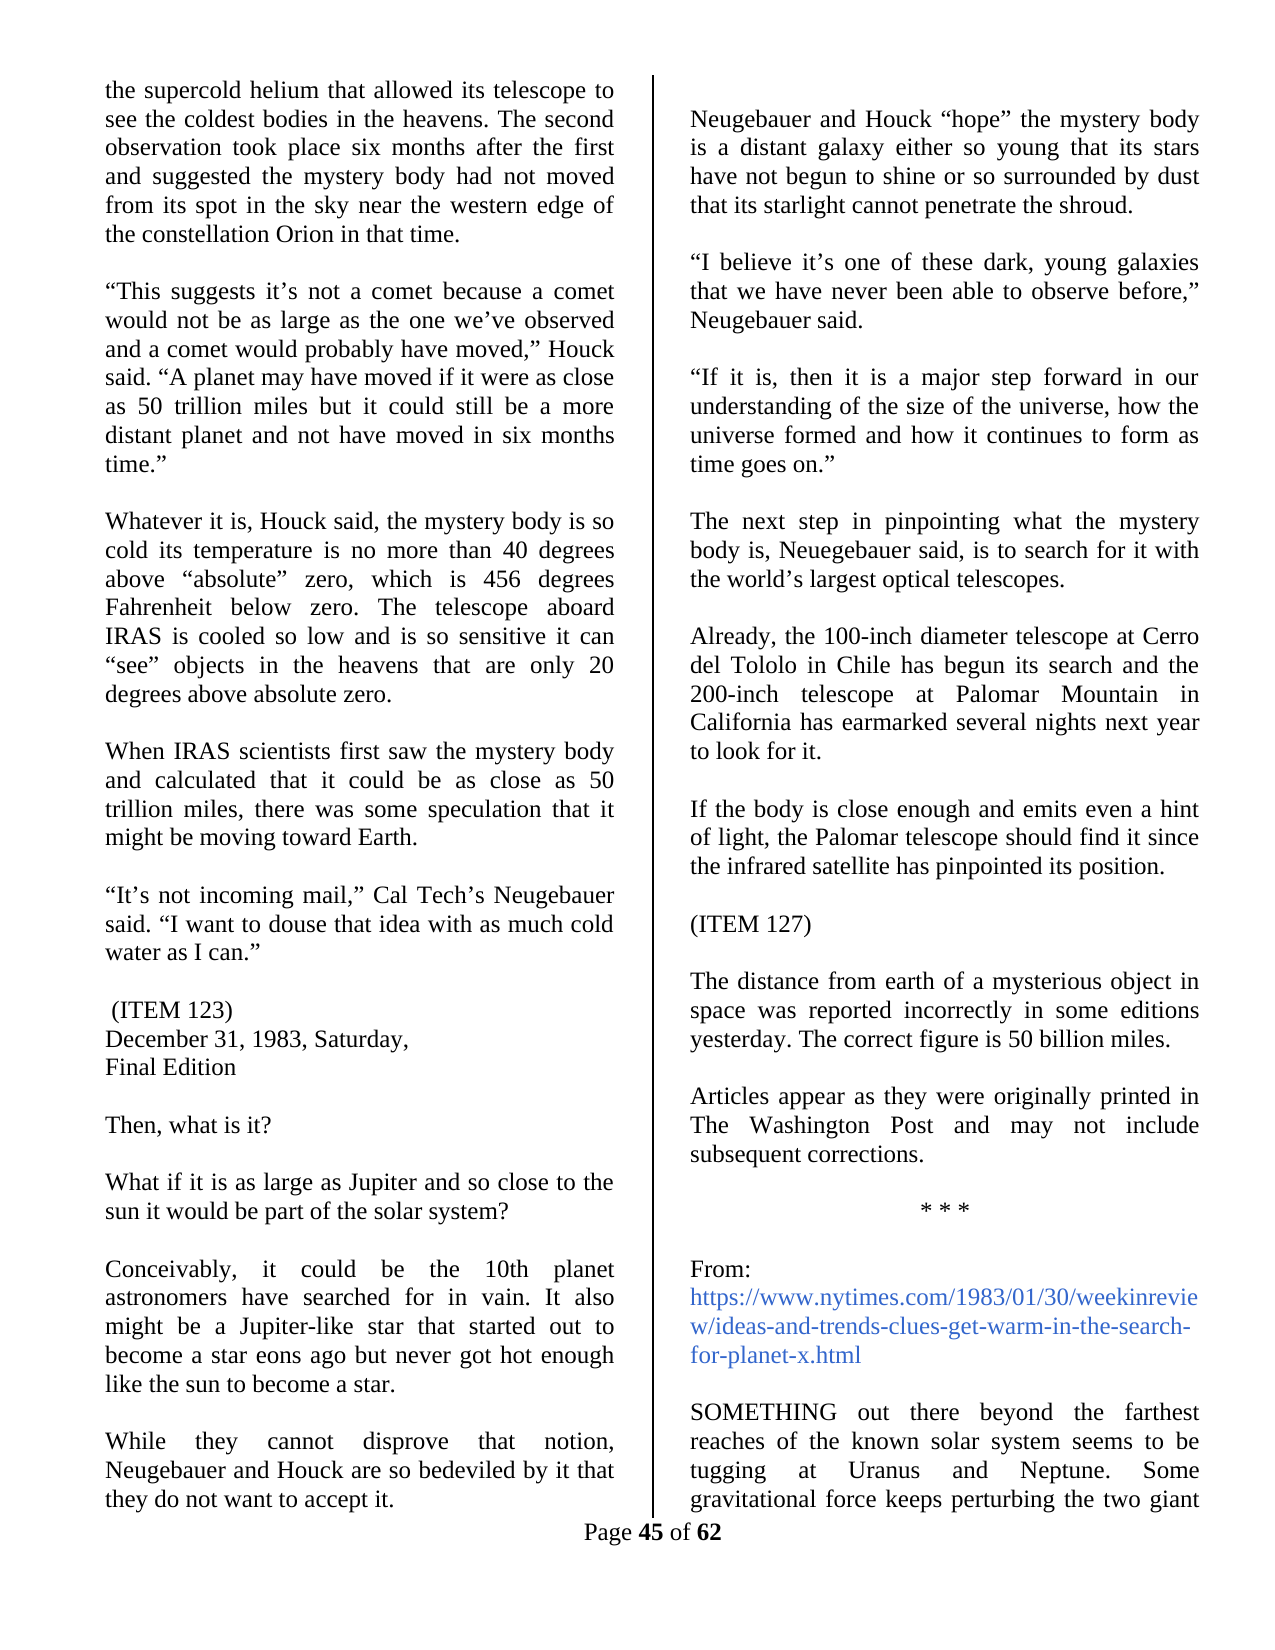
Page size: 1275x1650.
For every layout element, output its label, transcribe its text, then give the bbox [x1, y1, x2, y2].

text “If it is, then it is a major step forward in our understanding of the size of the universe, how the universe formed and how it continues to form as time goes on.” [690, 362, 1200, 477]
text Articles appear as they were originally printed in The Washington Post and may not include subsequent corrections. [690, 1081, 1200, 1167]
text (ITEM 127) [690, 909, 1200, 937]
text “This suggests it’s not a comet because a comet would not be as large as the one we’ve observed and a comet would probably have moved,” Houck said. “A planet may have moved if it were as close as 50 trillion miles but it could still be a more distant planet and not have moved in six months time.” [105, 276, 615, 477]
text December 31, 1983, Saturday, [105, 1024, 615, 1052]
text The distance from earth of a mysterious object in space was reported incorrectly in some editions yesterday. The correct figure is 50 billion miles. [690, 966, 1200, 1052]
text What if it is as large as Jupiter and so close to the sun it would be part of the solar system? [105, 1167, 615, 1225]
text The next step in pinpointing what the mystery body is, Neuegebauer said, is to search for it with the world’s largest optical telescopes. [690, 506, 1200, 592]
text Final Edition [105, 1052, 615, 1081]
text “It’s not incoming mail,” Cal Tech’s Neugebauer said. “I want to douse that idea with as much cold water as I can.” [105, 880, 615, 966]
text (ITEM 123) [105, 995, 615, 1024]
text Conceivably, it could be the 10th planet astronomers have searched for in vain. It also might be a Jupiter-like star that started out to become a star eons ago but never got hot enough like the sun to become a star. [105, 1254, 615, 1397]
text Neugebauer and Houck “hope” the mystery body is a distant galaxy either so young that its stars have not begun to shine or so surrounded by dust that its starlight cannot penetrate the shroud. [690, 104, 1200, 219]
text While they cannot disprove that notion, Neugebauer and Houck are so bedeviled by it that they do not want to accept it. [105, 1426, 615, 1512]
text When IRAS scientists first saw the mystery body and calculated that it could be as close as 50 trillion miles, there was some speculation that it might be moving toward Earth. [105, 736, 615, 851]
text If the body is close enough and emits even a hint of light, the Palomar telescope should find it since the infrared satellite has pinpointed its position. [690, 794, 1200, 880]
text From: https://www.nytimes.com/1983/01/30/weekinreview/ideas-and-trends-clues-get-warm-in-the-search-for-planet-x.html [690, 1254, 1200, 1369]
text Then, what is it? [105, 1110, 615, 1139]
text * * * [690, 1196, 1200, 1225]
text “I believe it’s one of these dark, young galaxies that we have never been able to observe before,” Neugebauer said. [690, 247, 1200, 334]
text Whatever it is, Houck said, the mystery body is so cold its temperature is no more than 40 degrees above “absolute” zero, which is 456 degrees Fahrenheit below zero. The telescope aboard IRAS is cooled so low and is so sensitive it can “see” objects in the heavens that are only 20 degrees above absolute zero. [105, 506, 615, 707]
text Already, the 100-inch diameter telescope at Cerro del Tololo in Chile has begun its search and the 200-inch telescope at Palomar Mountain in California has earmarked several nights next year to look for it. [690, 621, 1200, 765]
